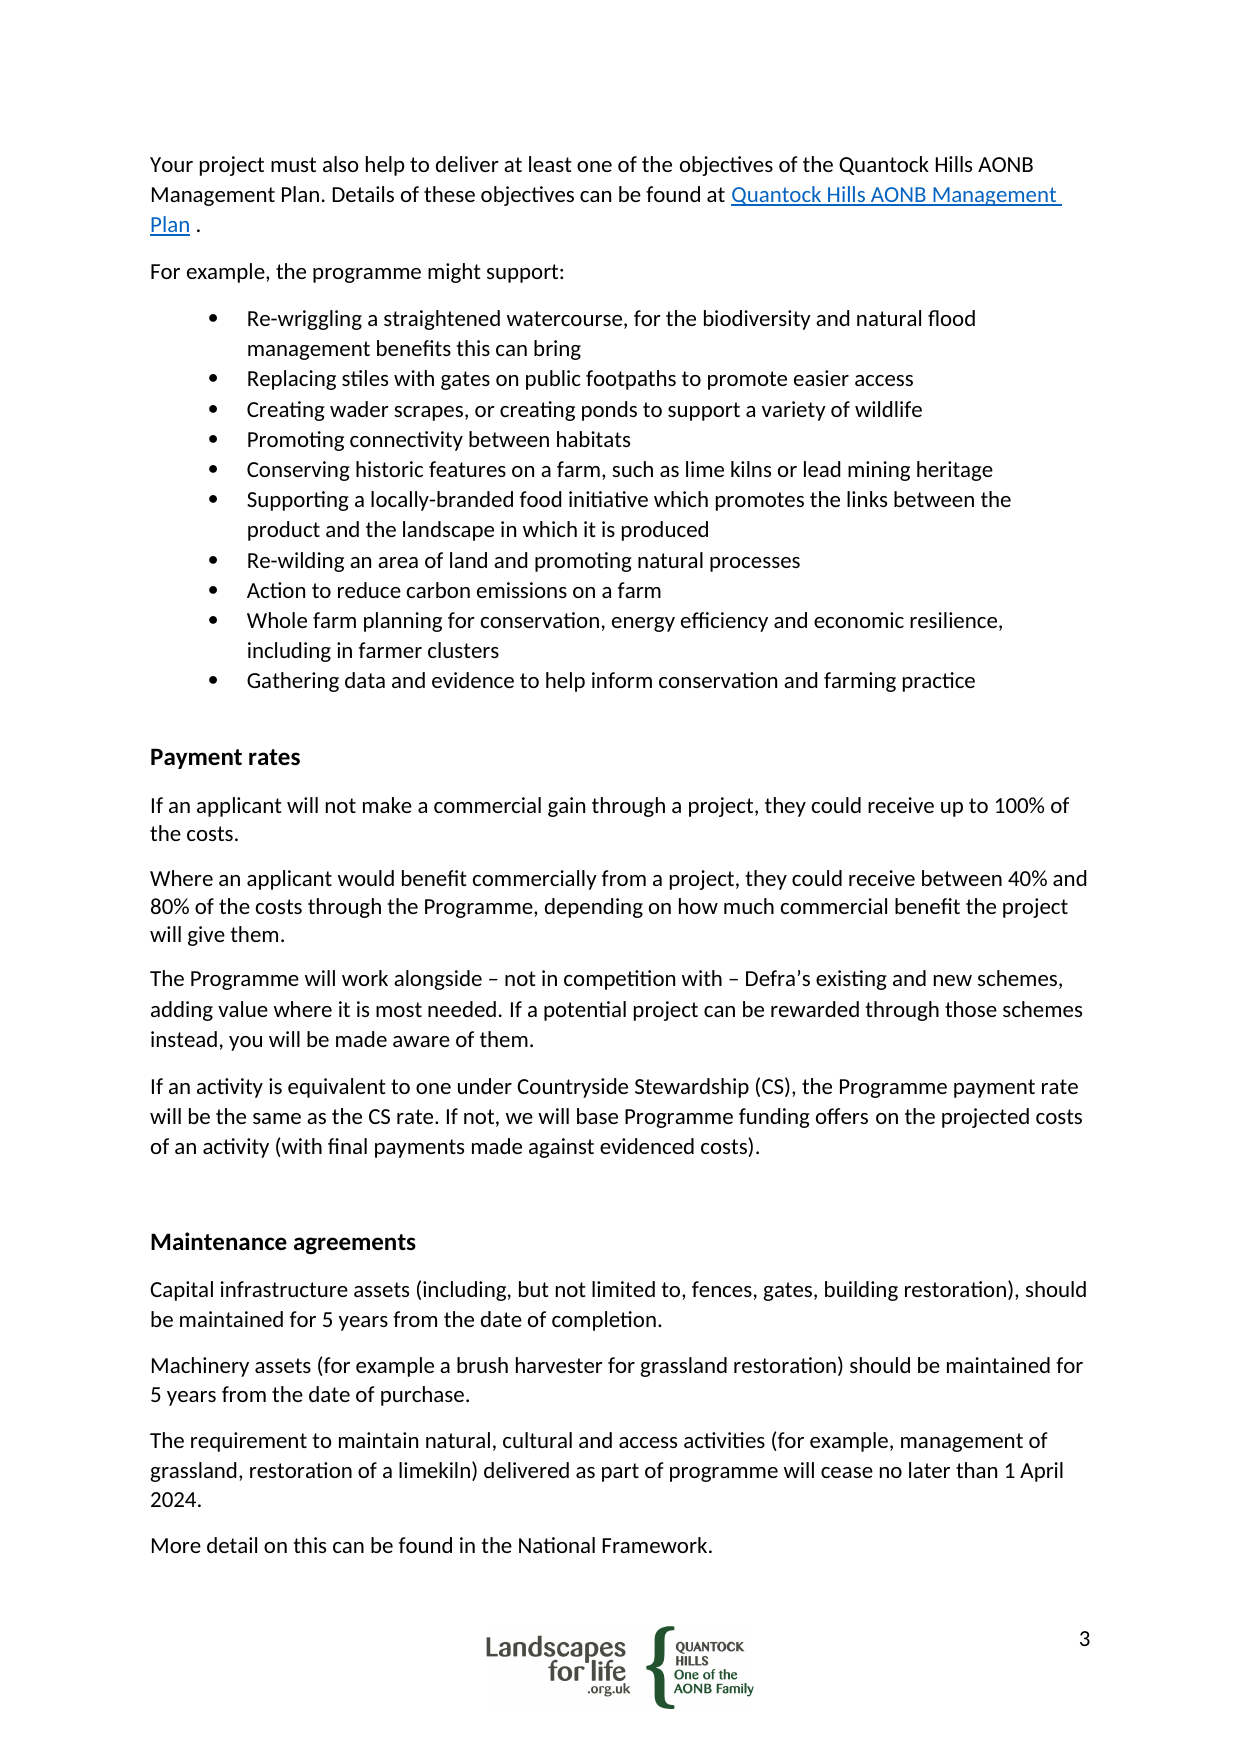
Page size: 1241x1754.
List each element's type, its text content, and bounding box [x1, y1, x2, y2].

text Your project must also help to deliver at least one of the objectives of the Quantock Hills AONB Management Plan. Details of these objectives can be found at Quantock Hills AONB Management Plan . [150, 150, 1090, 238]
list Re-wriggling a straightened watercourse, for the biodiversity and natural flood management benefits this can bring [209, 304, 1090, 362]
text For example, the programme might support: [150, 257, 1090, 285]
text If an applicant will not make a commercial gain through a project, they could receive up to 100% of the costs. [150, 791, 1090, 847]
list Conserving historic features on a farm, such as lime kilns or lead mining heritage [209, 455, 1090, 483]
text Capital infrastructure assets (including, but not limited to, fences, gates, building restoration), should be maintained for 5 years from the date of completion. [150, 1276, 1090, 1333]
list Whole farm planning for conservation, energy efficiency and economic resilience, including in farmer clusters [209, 606, 1090, 664]
list Gathering data and evidence to help inform conservation and farming practice [209, 667, 1090, 695]
text If an activity is equivalent to one under Countryside Stewardship (CS), the Programme payment rate will be the same as the CS rate. If not, we will base Programme funding offers on the projected costs of an activity (with final payments made against evidenced costs). [150, 1072, 1090, 1160]
list Promoting connectivity between habitats [209, 425, 1090, 453]
text The Programme will work alongside – not in competition with – Defra’s existing and new schemes, adding value where it is most needed. If a potential project can be rewarded through those schemes instead, you will be made aware of them. [150, 964, 1090, 1053]
text The requirement to maintain natural, cultural and access activities (for example, management of grassland, restoration of a limekiln) delivered as part of programme will cease no later than 1 April 2024. [150, 1426, 1090, 1513]
text More detail on this can be found in the National Framework. [150, 1531, 1090, 1559]
list Replacing stiles with gates on public footpaths to promote easier access [209, 364, 1090, 393]
list Re-wilding an area of land and promoting natural processes [209, 546, 1090, 574]
list Action to reduce carbon emissions on a farm [209, 576, 1090, 604]
text Machinery assets (for example a brush harvester for grassland restoration) should be maintained for 5 years from the date of purchase. [150, 1351, 1090, 1408]
list Supporting a locally-branded food initiative which promotes the links between the product and the landscape in which it is produced [209, 485, 1090, 544]
text Where an applicant would benefit commercially from a project, they could receive between 40% and 80% of the costs through the Programme, depending on how much commercial benefit the project will give them. [150, 864, 1090, 948]
list Creating wader scrapes, or creating ponds to support a variety of wildlife [209, 395, 1090, 423]
text Maintenance agreements [150, 1226, 1090, 1257]
picture [486, 1626, 754, 1709]
text Payment rates [150, 742, 1090, 772]
